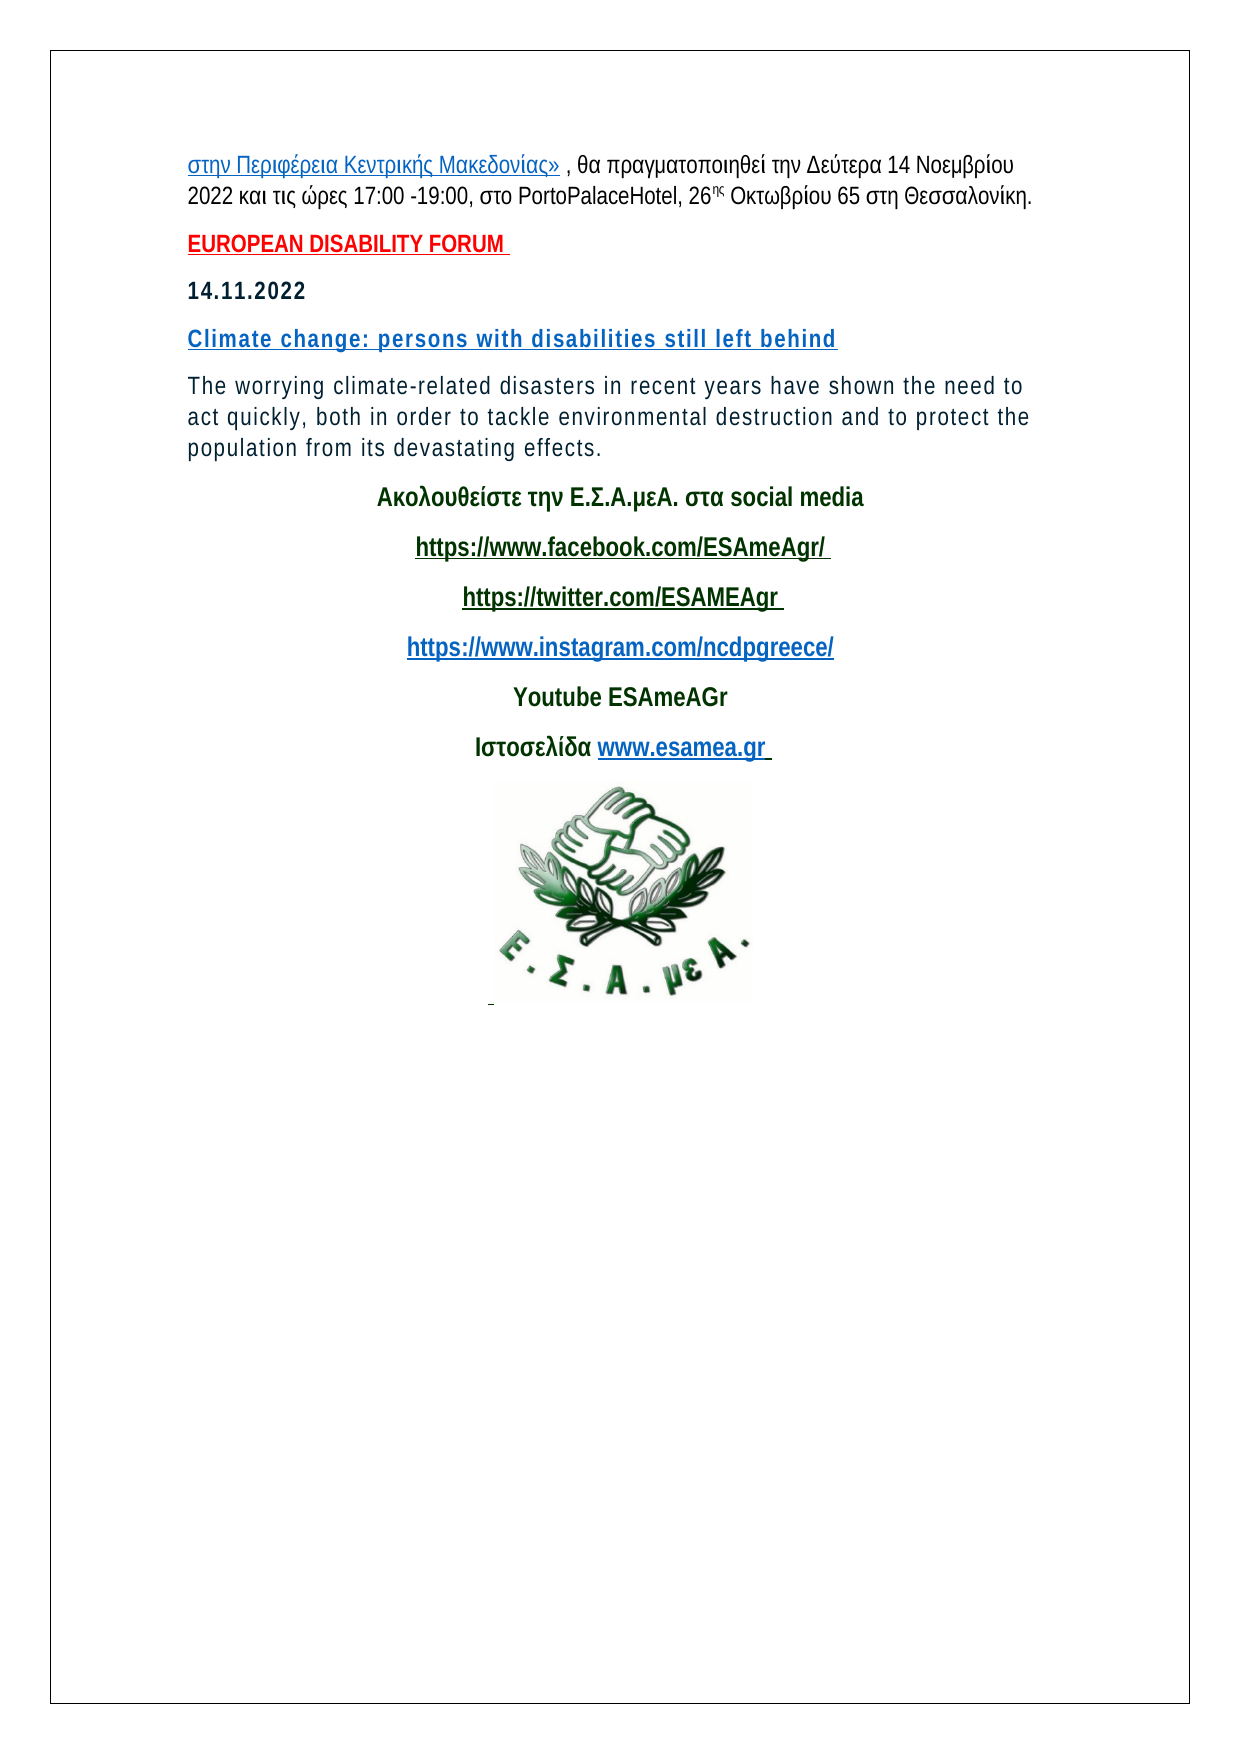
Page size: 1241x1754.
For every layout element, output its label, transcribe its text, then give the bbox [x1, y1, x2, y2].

picture [493, 781, 753, 1002]
text https://www.instagram.com/ncdpgreece/ [187, 631, 1053, 662]
text https://www.facebook.com/ESAmeAgr/ [187, 531, 1053, 562]
text 14.11.2022 [187, 276, 1053, 305]
text Ακολουθείστε την Ε.Σ.Α.μεΑ. στα social media [187, 481, 1053, 512]
text Climate change: persons with disabilities still left behind [187, 324, 1053, 352]
text The worrying climate-related disasters in recent years have shown the need to act quickly, both in order to tackle environmental destruction and to protect the population from its devastating effects. [187, 371, 1053, 462]
text Ιστοσελίδα www.esamea.gr [187, 731, 1053, 762]
text Youtube ESAmeAGr [187, 681, 1053, 712]
text https://twitter.com/ESAMEAgr [187, 581, 1053, 612]
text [187, 150, 1053, 209]
text EUROPEAN DISABILITY FORUM [187, 228, 1053, 257]
